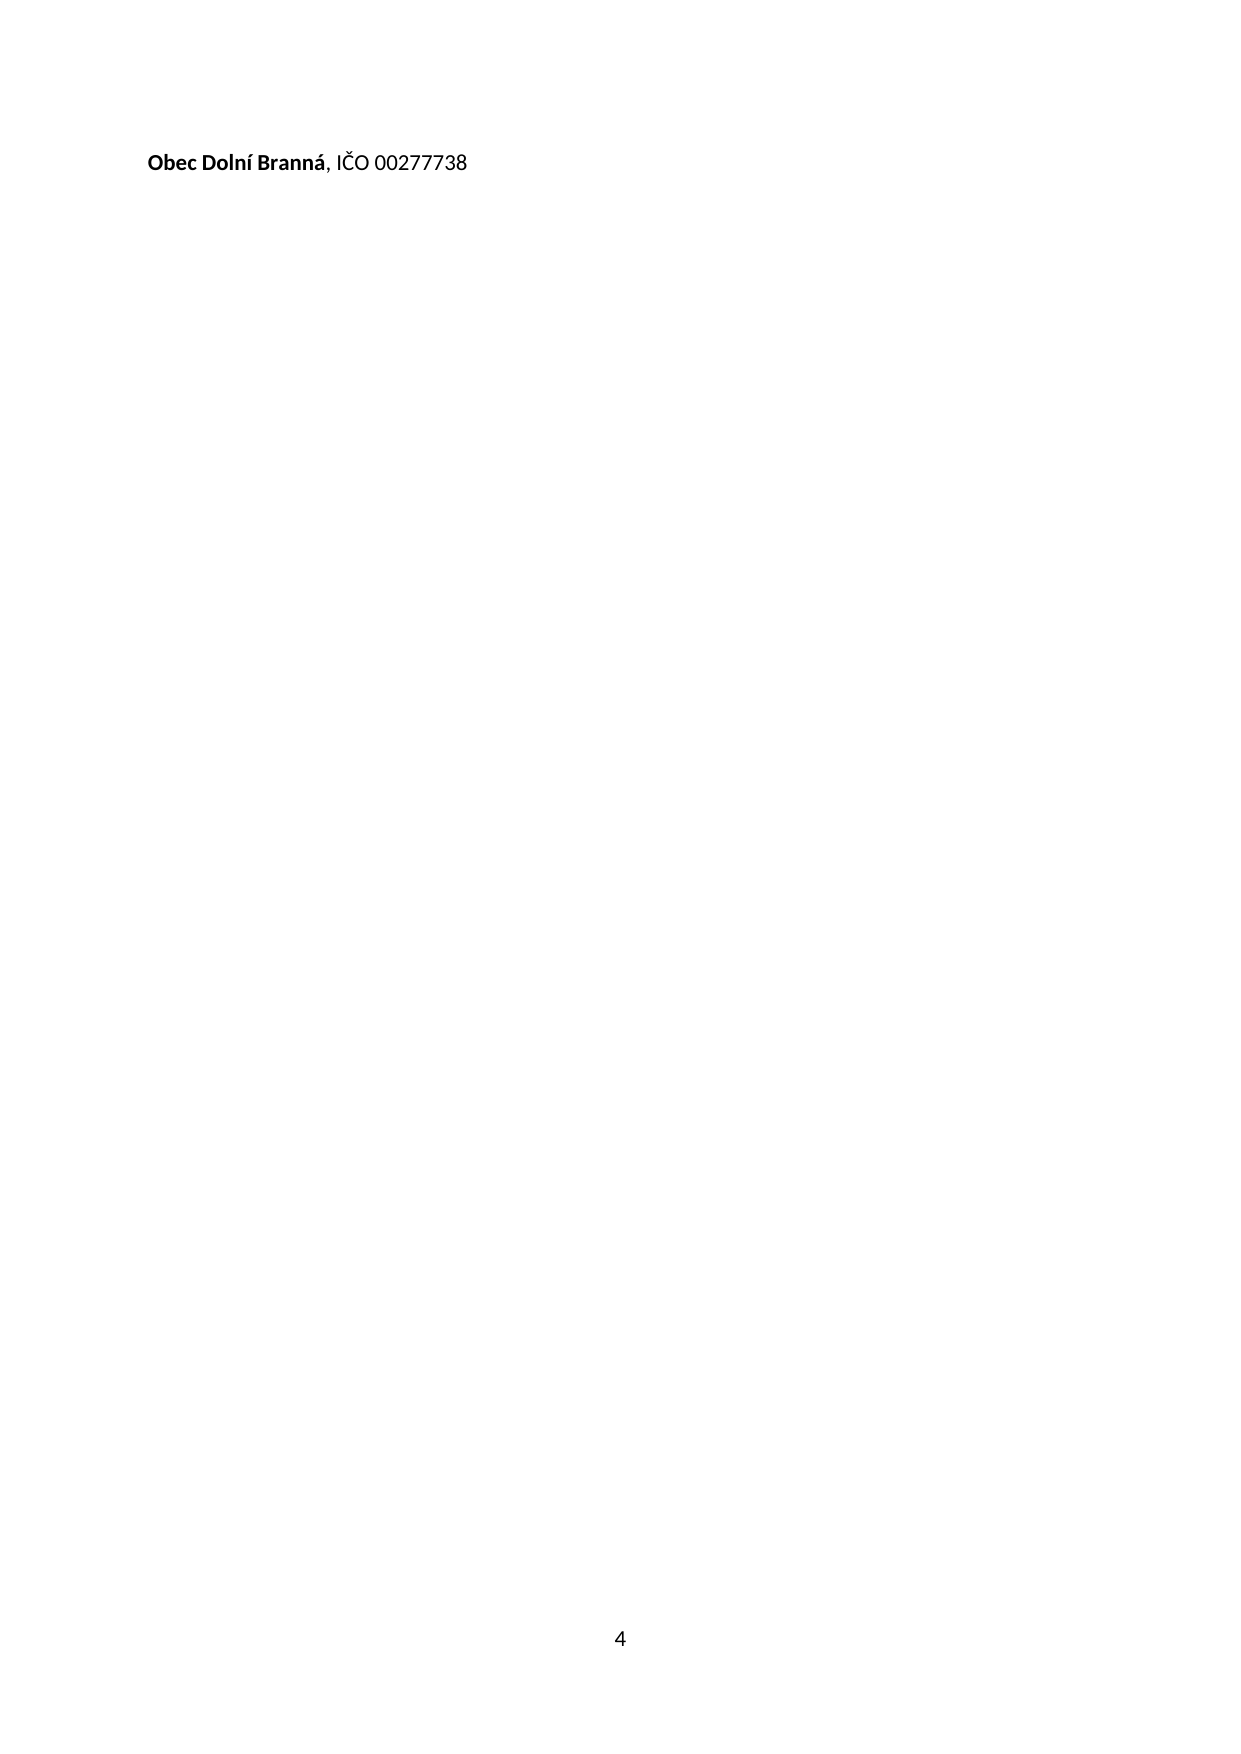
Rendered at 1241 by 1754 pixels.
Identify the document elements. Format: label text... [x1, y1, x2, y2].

text Obec Dolní Branná, IČO 00277738 [148, 148, 1093, 176]
